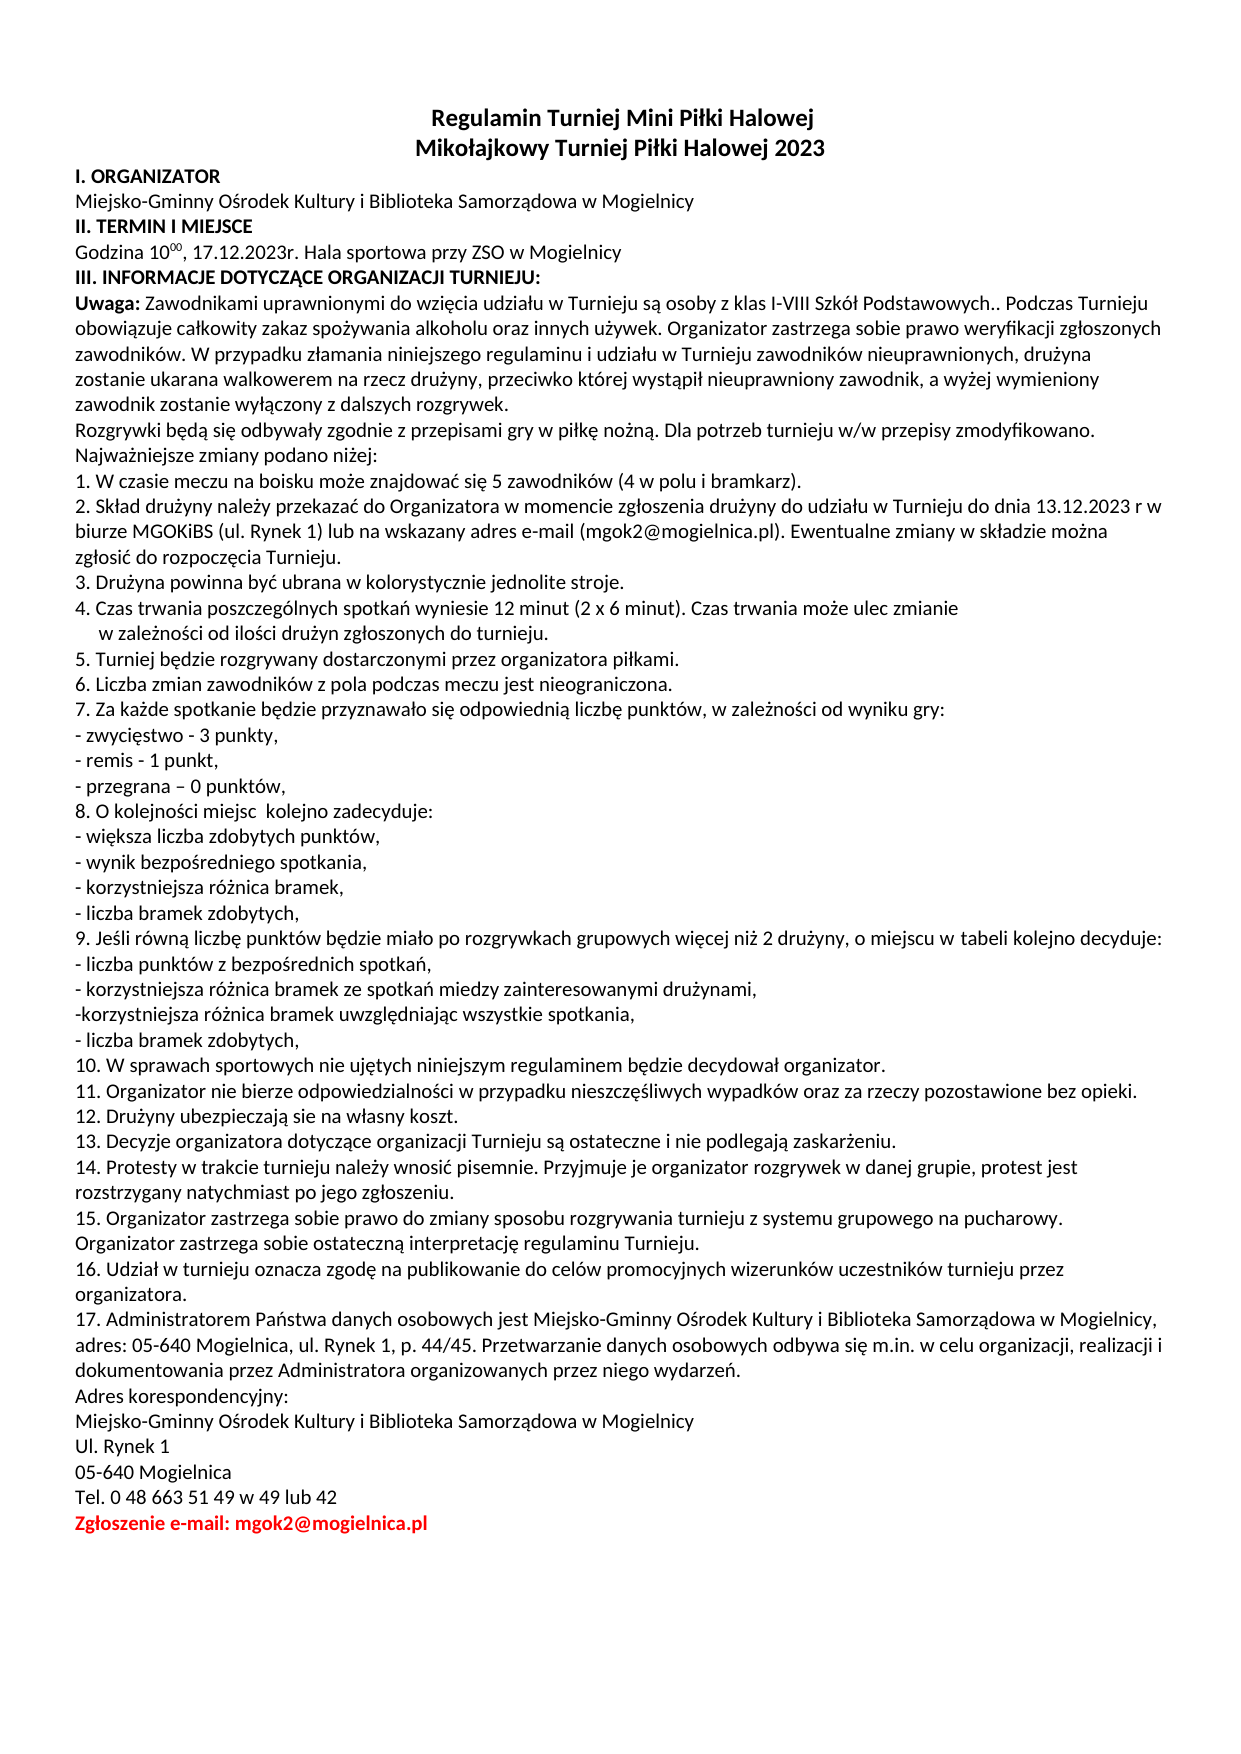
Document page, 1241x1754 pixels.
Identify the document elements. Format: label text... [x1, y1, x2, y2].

text 6. Liczba zmian zawodników z pola podczas meczu jest nieograniczona. [75, 671, 1165, 697]
list 17. Administratorem Państwa danych osobowych jest Miejsko-Gminny Ośrodek Kultury i Biblioteka Samorządowa w Mogielnicy, adres: 05-640 Mogielnica, ul. Rynek 1, p. 44/45. Przetwarzanie danych osobowych odbywa się m.in. w celu organizacji, realizacji i dokumentowania przez Administratora organizowanych przez niego wydarzeń. [75, 1307, 1165, 1383]
text w zależności od ilości drużyn zgłoszonych do turnieju. [75, 620, 1165, 646]
text 10. W sprawach sportowych nie ujętych niniejszym regulaminem będzie decydował organizator. [75, 1052, 1165, 1078]
text Zgłoszenie e-mail: mgok2@mogielnica.pl [75, 1510, 1165, 1535]
text Ul. Rynek 1 [75, 1434, 1165, 1459]
text 7. Za każde spotkanie będzie przyznawało się odpowiednią liczbę punktów, w zależności od wyniku gry: [75, 697, 1165, 722]
text 8. O kolejności miejsc kolejno zadecyduje: [75, 798, 1165, 824]
text Miejsko-Gminny Ośrodek Kultury i Biblioteka Samorządowa w Mogielnicy [75, 1408, 1165, 1434]
text 1. W czasie meczu na boisku może znajdować się 5 zawodników (4 w polu i bramkarz). [75, 468, 1165, 493]
text - remis - 1 punkt, [75, 747, 1165, 773]
text - korzystniejsza różnica bramek ze spotkań miedzy zainteresowanymi drużynami, [75, 976, 1165, 1002]
text I. ORGANIZATOR [75, 163, 1165, 188]
text - liczba punktów z bezpośrednich spotkań, [75, 951, 1165, 976]
text - korzystniejsza różnica bramek, [75, 874, 1165, 900]
text 3. Drużyna powinna być ubrana w kolorystycznie jednolite stroje. [75, 569, 1165, 595]
text II. TERMIN I MIEJSCE [75, 214, 1165, 239]
text 14. Protesty w trakcie turnieju należy wnosić pisemnie. Przyjmuje je organizator rozgrywek w danej grupie, protest jest rozstrzygany natychmiast po jego zgłoszeniu. [75, 1154, 1165, 1205]
text - wynik bezpośredniego spotkania, [75, 849, 1165, 874]
text Godzina 1000, 17.12.2023r. Hala sportowa przy ZSO w Mogielnicy [75, 239, 1165, 264]
text 4. Czas trwania poszczególnych spotkań wyniesie 12 minut (2 x 6 minut). Czas trwania może ulec zmianie [75, 595, 1165, 620]
text -korzystniejsza różnica bramek uwzględniając wszystkie spotkania, [75, 1002, 1165, 1027]
text 13. Decyzje organizatora dotyczące organizacji Turnieju są ostateczne i nie podlegają zaskarżeniu. [75, 1129, 1165, 1154]
text - przegrana – 0 punktów, [75, 773, 1165, 798]
text 11. Organizator nie bierze odpowiedzialności w przypadku nieszczęśliwych wypadków oraz za rzeczy pozostawione bez opieki. [75, 1078, 1165, 1103]
text 9. Jeśli równą liczbę punktów będzie miało po rozgrywkach grupowych więcej niż 2 drużyny, o miejscu w tabeli kolejno decyduje: [75, 925, 1165, 951]
text 15. Organizator zastrzega sobie prawo do zmiany sposobu rozgrywania turnieju z systemu grupowego na pucharowy. [75, 1205, 1165, 1230]
text Organizator zastrzega sobie ostateczną interpretację regulaminu Turnieju. [75, 1230, 1165, 1256]
text Rozgrywki będą się odbywały zgodnie z przepisami gry w piłkę nożną. Dla potrzeb turnieju w/w przepisy zmodyfikowano. Najważniejsze zmiany podano niżej: [75, 417, 1165, 468]
text 2. Skład drużyny należy przekazać do Organizatora w momencie zgłoszenia drużyny do udziału w Turnieju do dnia 13.12.2023 r w biurze MGOKiBS (ul. Rynek 1) lub na wskazany adres e-mail (mgok2@mogielnica.pl). Ewentualne zmiany w składzie można zgłosić do rozpoczęcia Turnieju. [75, 493, 1165, 569]
text Miejsko-Gminny Ośrodek Kultury i Biblioteka Samorządowa w Mogielnicy [75, 188, 1165, 214]
text Mikołajkowy Turniej Piłki Halowej 2023 [75, 132, 1165, 163]
text III. INFORMACJE DOTYCZĄCE ORGANIZACJI TURNIEJU: [75, 264, 1165, 290]
text - liczba bramek zdobytych, [75, 1027, 1165, 1052]
list 16. Udział w turnieju oznacza zgodę na publikowanie do celów promocyjnych wizerunków uczestników turnieju przez organizatora. [75, 1256, 1165, 1307]
text - zwycięstwo - 3 punkty, [75, 722, 1165, 747]
text 5. Turniej będzie rozgrywany dostarczonymi przez organizatora piłkami. [75, 646, 1165, 671]
text 12. Drużyny ubezpieczają sie na własny koszt. [75, 1103, 1165, 1129]
text - liczba bramek zdobytych, [75, 900, 1165, 925]
text Tel. 0 48 663 51 49 w 49 lub 42 [75, 1484, 1165, 1510]
text 05-640 Mogielnica [75, 1459, 1165, 1484]
text Adres korespondencyjny: [75, 1383, 1165, 1408]
text Uwaga: Zawodnikami uprawnionymi do wzięcia udziału w Turnieju są osoby z klas I-VIII Szkół Podstawowych.. Podczas Turnieju obowiązuje całkowity zakaz spożywania alkoholu oraz innych używek. Organizator zastrzega sobie prawo weryfikacji zgłoszonych zawodników. W przypadku złamania niniejszego regulaminu i udziału w Turnieju zawodników nieuprawnionych, drużyna zostanie ukarana walkowerem na rzecz drużyny, przeciwko której wystąpił nieuprawniony zawodnik, a wyżej wymieniony zawodnik zostanie wyłączony z dalszych rozgrywek. [75, 290, 1165, 417]
text - większa liczba zdobytych punktów, [75, 824, 1165, 849]
text Regulamin Turniej Mini Piłki Halowej [75, 102, 1165, 132]
